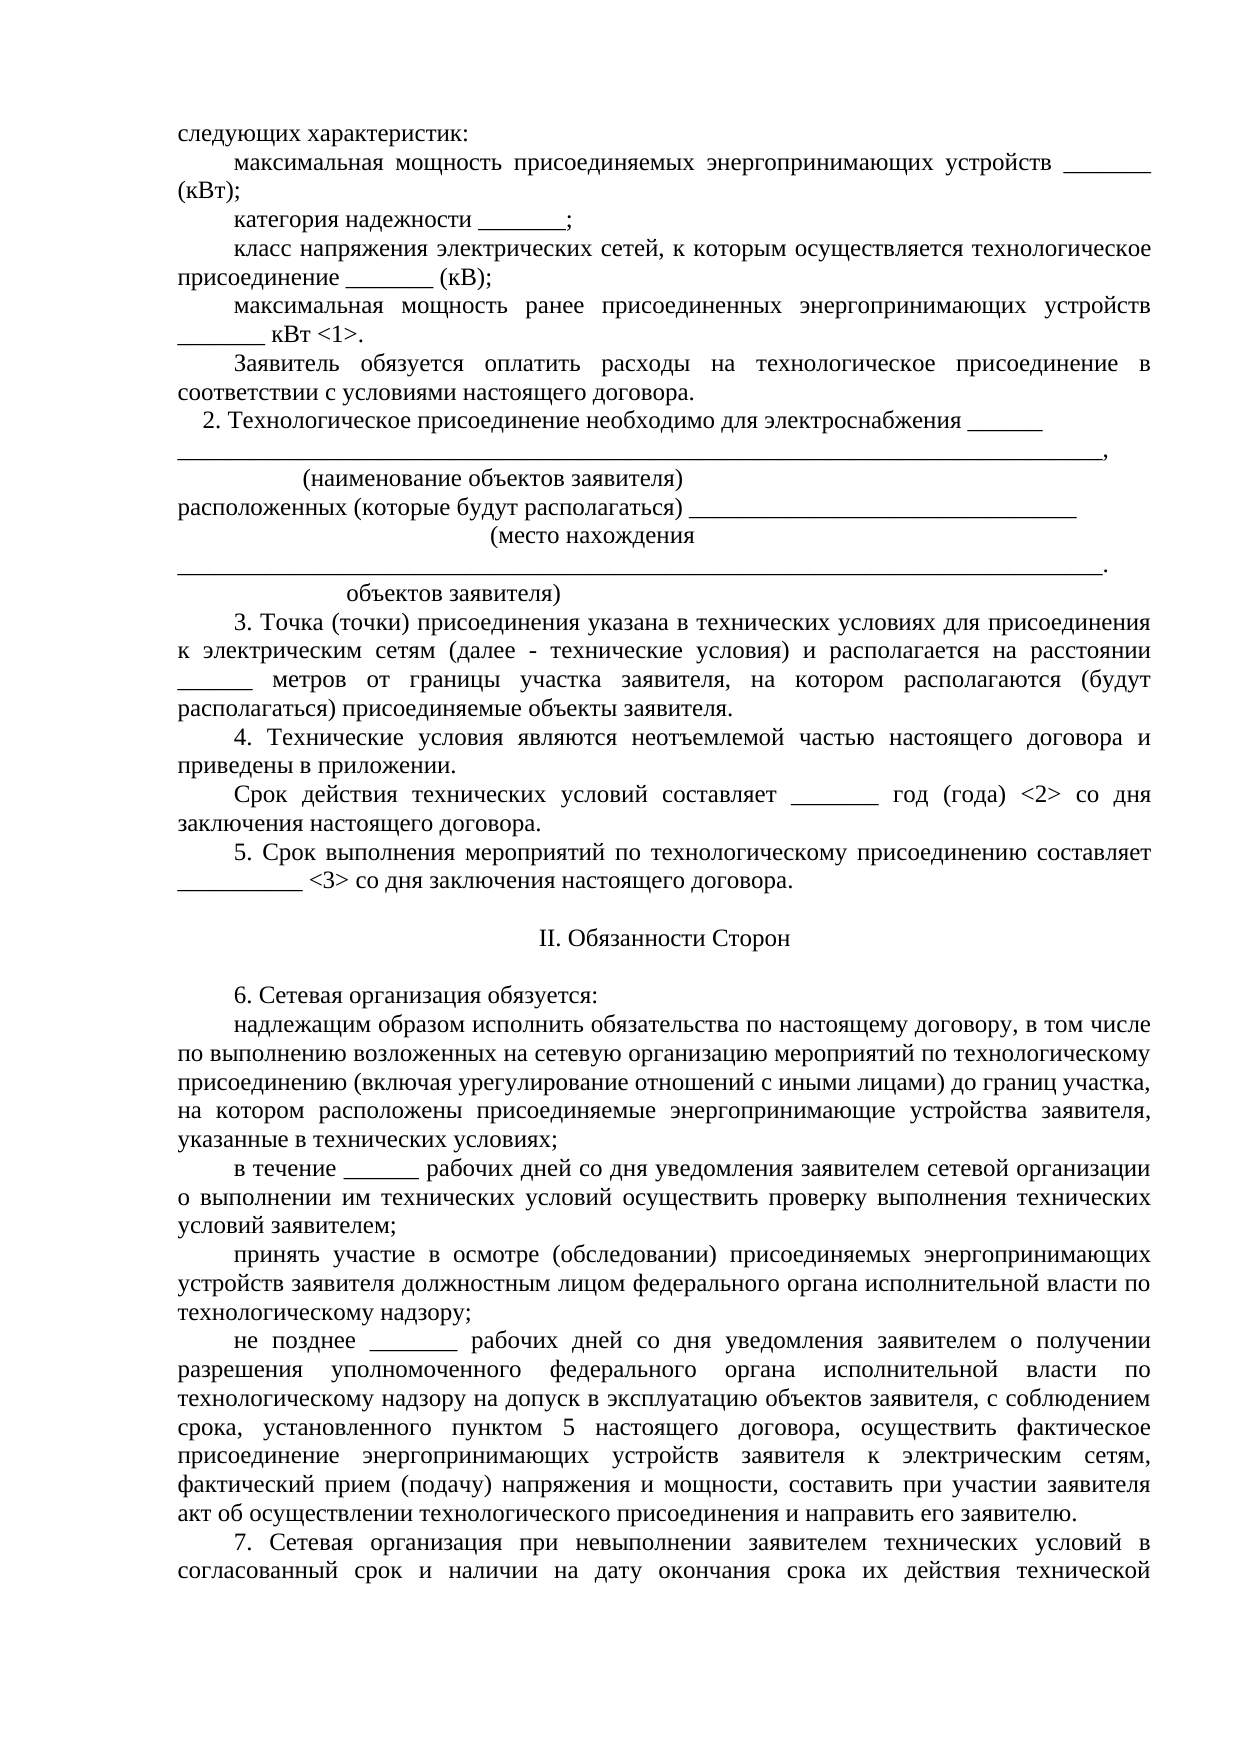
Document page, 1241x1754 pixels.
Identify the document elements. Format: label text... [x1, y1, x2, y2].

text объектов заявителя) [177, 578, 1152, 607]
text II. Обязанности Сторон [177, 923, 1152, 952]
text 6. Сетевая организация обязуется: [177, 981, 1152, 1009]
text расположенных (которые будут располагаться) _______________________________ [177, 492, 1152, 521]
text максимальная мощность ранее присоединенных энергопринимающих устройств _______ кВт <1>. [177, 291, 1152, 348]
text принять участие в осмотре (обследовании) присоединяемых энергопринимающих устройств заявителя должностным лицом федерального органа исполнительной власти по технологическому надзору; [177, 1239, 1152, 1326]
text (место нахождения [177, 521, 1152, 549]
text Заявитель обязуется оплатить расходы на технологическое присоединение в соответствии с условиями настоящего договора. [177, 348, 1152, 406]
text (наименование объектов заявителя) [177, 463, 1152, 492]
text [177, 1527, 1152, 1584]
text следующих характеристик: [177, 118, 1152, 147]
text 3. Точка (точки) присоединения указана в технических условиях для присоединения к электрическим сетям (далее - технические условия) и располагается на расстоянии ______ метров от границы участка заявителя, на котором располагаются (будут располагаться) присоединяемые объекты заявителя. [177, 607, 1152, 722]
text в течение ______ рабочих дней со дня уведомления заявителем сетевой организации о выполнении им технических условий осуществить проверку выполнения технических условий заявителем; [177, 1153, 1152, 1239]
text надлежащим образом исполнить обязательства по настоящему договору, в том числе по выполнению возложенных на сетевую организацию мероприятий по технологическому присоединению (включая урегулирование отношений с иными лицами) до границ участка, на котором расположены присоединяемые энергопринимающие устройства заявителя, указанные в технических условиях; [177, 1009, 1152, 1153]
text __________________________________________________________________________, [177, 434, 1152, 463]
text класс напряжения электрических сетей, к которым осуществляется технологическое присоединение _______ (кВ); [177, 233, 1152, 291]
text 5. Срок выполнения мероприятий по технологическому присоединению составляет __________ <3> со дня заключения настоящего договора. [177, 837, 1152, 894]
text Срок действия технических условий составляет _______ год (года) <2> со дня заключения настоящего договора. [177, 779, 1152, 837]
text 4. Технические условия являются неотъемлемой частью настоящего договора и приведены в приложении. [177, 722, 1152, 779]
text не позднее _______ рабочих дней со дня уведомления заявителем о получении разрешения уполномоченного федерального органа исполнительной власти по технологическому надзору на допуск в эксплуатацию объектов заявителя, с соблюдением срока, установленного пунктом 5 настоящего договора, осуществить фактическое присоединение энергопринимающих устройств заявителя к электрическим сетям, фактический прием (подачу) напряжения и мощности, составить при участии заявителя акт об осуществлении технологического присоединения и направить его заявителю. [177, 1326, 1152, 1527]
text категория надежности _______; [177, 204, 1152, 233]
text максимальная мощность присоединяемых энергопринимающих устройств _______ (кВт); [177, 147, 1152, 204]
text __________________________________________________________________________. [177, 549, 1152, 578]
text 2. Технологическое присоединение необходимо для электроснабжения ______ [177, 406, 1152, 434]
